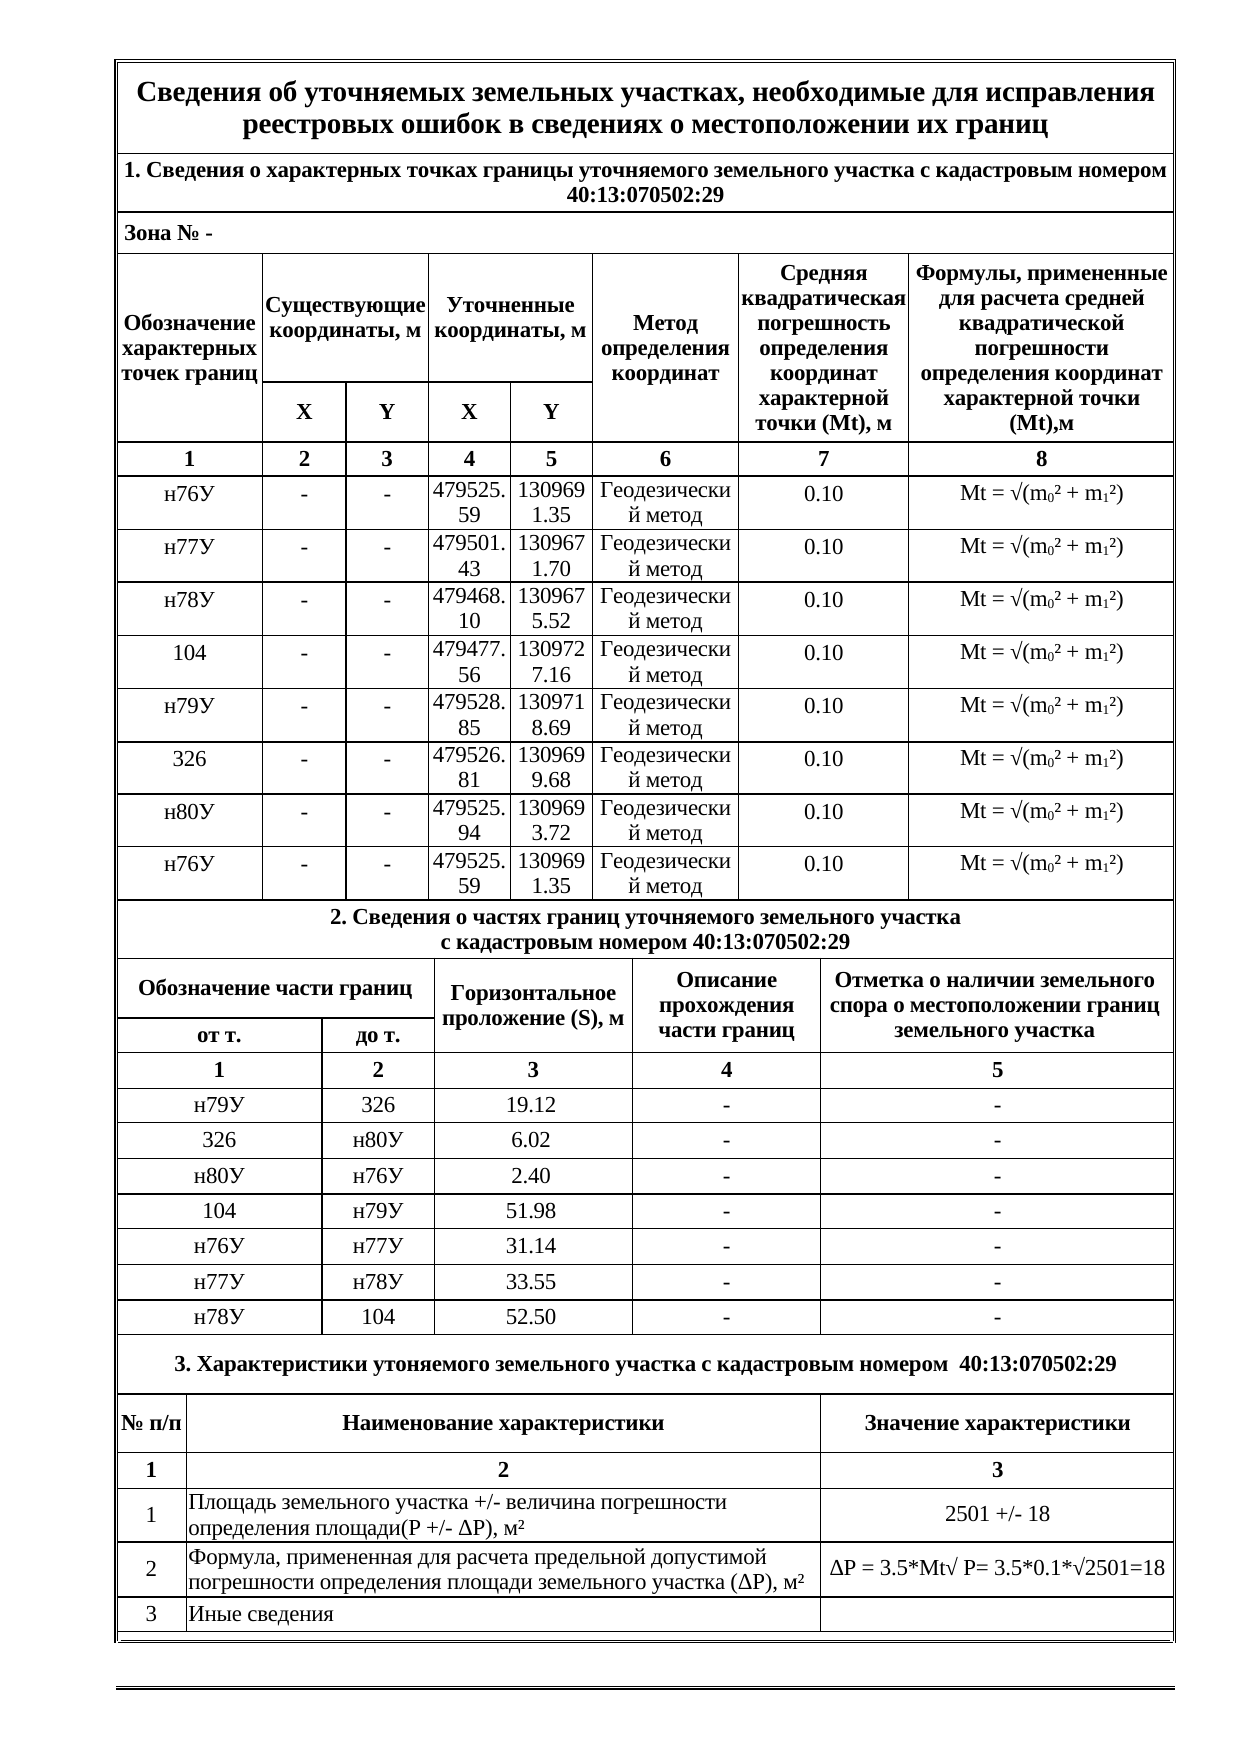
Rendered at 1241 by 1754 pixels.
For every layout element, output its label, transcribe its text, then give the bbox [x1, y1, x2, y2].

table_cell 2 [263, 443, 345, 475]
table_cell н80У [323, 1123, 434, 1157]
table_cell Mt = √(m0² + m1²) [909, 583, 1173, 617]
table_cell [628, 1123, 632, 1157]
table_cell 479528.85 [429, 689, 510, 741]
table_cell 0.10 [739, 689, 908, 723]
table_cell [628, 1229, 632, 1263]
table_cell - [263, 530, 345, 563]
table_cell [628, 1265, 632, 1299]
table_cell [347, 617, 428, 635]
table_cell 479477.56 [429, 636, 510, 687]
table_cell 1309718.69 [511, 689, 592, 741]
table_cell - [347, 636, 428, 669]
table_cell [909, 881, 1173, 899]
table_cell - [821, 1195, 1173, 1228]
table_cell - [347, 477, 428, 511]
table_cell [263, 775, 345, 793]
table_cell 3 [118, 1598, 186, 1631]
table_cell н78У [118, 1301, 321, 1334]
table_cell 479468.10 [429, 583, 510, 635]
table_cell 3 [821, 1453, 1173, 1487]
table_cell X [429, 383, 510, 441]
table_cell 326 [323, 1089, 434, 1122]
table_cell н77У [118, 1265, 321, 1299]
table_cell [118, 723, 262, 741]
table_cell 1 [118, 443, 262, 475]
table_cell 3. Характеристики утоняемого земельного участка с кадастровым номером 40:13:070502:29 [118, 1335, 1173, 1393]
table_cell - [633, 1123, 820, 1157]
table_cell 0.10 [739, 743, 908, 775]
table_cell н77У [118, 530, 262, 563]
table_cell [263, 881, 345, 899]
table_cell н76У [118, 847, 262, 881]
table_cell - [633, 1195, 820, 1228]
table_cell 3 [347, 443, 428, 475]
table_cell [909, 670, 1173, 687]
table_cell до т. [323, 1019, 434, 1052]
table_cell Наименование характеристики [187, 1395, 820, 1452]
table_cell [118, 213, 122, 253]
table_cell [739, 670, 908, 687]
table_cell Mt = √(m0² + m1²) [909, 636, 1173, 669]
table_cell 33.55 [435, 1265, 628, 1299]
table_cell Значение характеристики [821, 1395, 1173, 1452]
table_cell 0.10 [739, 636, 908, 669]
table_cell Существующие координаты, м [263, 254, 428, 381]
table_cell - [821, 1123, 1173, 1157]
table_cell [739, 511, 908, 529]
table_cell [628, 1089, 632, 1122]
table_cell н79У [118, 689, 262, 723]
table_cell - [633, 1089, 820, 1122]
table_cell Y [347, 383, 428, 441]
table_cell Уточненные координаты, м [429, 254, 592, 381]
table_cell [118, 670, 262, 687]
table_cell - [821, 1301, 1173, 1334]
table_cell 2 [187, 1453, 820, 1487]
table_cell н76У [323, 1159, 434, 1193]
table_cell 2 [118, 1543, 186, 1596]
table_cell - [821, 1229, 1173, 1263]
table_cell - [821, 1089, 1173, 1122]
table_cell [347, 670, 428, 687]
table_cell 1 [118, 1453, 186, 1487]
table_cell н79У [118, 1089, 321, 1122]
table_cell [739, 881, 908, 899]
table_cell [263, 723, 345, 741]
table_cell 19.12 [435, 1089, 628, 1122]
table_cell [628, 1195, 632, 1228]
table_cell [263, 564, 345, 581]
table_cell [347, 511, 428, 529]
table_cell - [263, 477, 345, 511]
table_cell [263, 511, 345, 529]
table_cell 3 [435, 1053, 632, 1087]
table_cell 2 [323, 1053, 434, 1087]
table_cell [909, 723, 1173, 741]
table_cell Mt = √(m0² + m1²) [909, 847, 1173, 881]
table_cell Обозначение характерных точек границ [118, 254, 262, 441]
table_cell - [821, 1159, 1173, 1193]
table_cell 1309671.70 [511, 530, 592, 581]
table_cell от т. [118, 1019, 321, 1052]
table_cell [909, 829, 1173, 846]
table_cell 2501 +/- 18 [821, 1489, 1173, 1541]
table_cell н78У [323, 1265, 434, 1299]
table_cell Площадь земельного участка +/- величина погрешности определения площади(Р +/- ΔР), м² [187, 1489, 820, 1541]
table_cell 1309727.16 [511, 636, 592, 687]
table_cell Mt = √(m0² + m1²) [909, 689, 1173, 723]
table_cell 1309693.72 [511, 795, 592, 846]
table_cell 6.02 [435, 1123, 628, 1157]
table_cell 5 [821, 1053, 1173, 1087]
table_cell Геодезический метод [593, 743, 738, 793]
table_cell - [347, 743, 428, 775]
table_cell 0.10 [739, 847, 908, 881]
table_cell [1169, 959, 1173, 1017]
table_cell [263, 829, 345, 846]
table_cell 6 [593, 443, 738, 475]
table_cell [909, 775, 1173, 793]
table_cell - [347, 583, 428, 617]
table_cell Геодезический метод [593, 636, 738, 687]
table_cell 4 [633, 1053, 820, 1087]
table_cell Mt = √(m0² + m1²) [909, 743, 1173, 775]
table_cell [1169, 1017, 1173, 1052]
table_cell [739, 617, 908, 635]
table_cell 5 [511, 443, 592, 475]
table_cell Mt = √(m0² + m1²) [909, 477, 1173, 511]
table_cell [909, 617, 1173, 635]
table_cell Геодезический метод [593, 847, 738, 899]
table_cell Отметка о наличии земельного спора о местоположении границ земельного участка [821, 959, 1168, 1052]
table_cell - [263, 795, 345, 829]
table_cell 1 [118, 1489, 186, 1541]
table_cell - [347, 795, 428, 829]
table_cell - [821, 1265, 1173, 1299]
table_cell н77У [323, 1229, 434, 1263]
table_cell 326 [118, 743, 262, 775]
table_cell н79У [323, 1195, 434, 1228]
table_cell - [263, 636, 345, 669]
table_cell 0.10 [739, 477, 908, 511]
table_cell 52.50 [435, 1301, 628, 1334]
table_cell [118, 511, 262, 529]
table_cell [263, 670, 345, 687]
table_cell [118, 829, 262, 846]
table_cell [909, 564, 1173, 581]
table_cell Зона № - [122, 213, 1173, 253]
table_cell 1 [118, 1053, 321, 1087]
table_cell [118, 775, 262, 793]
table_cell 479526.81 [429, 743, 510, 793]
table_cell - [347, 530, 428, 563]
table_cell 104 [323, 1301, 434, 1334]
table_cell Сведения об уточняемых земельных участках, необходимые для исправления реестровых ошибок в сведениях о местоположении их границ [118, 63, 1173, 153]
table_cell - [633, 1301, 820, 1334]
table_cell 4 [429, 443, 510, 475]
table_cell [739, 723, 908, 741]
table_cell [118, 881, 262, 899]
table_cell ∆Р = 3.5*Mt√ P= 3.5*0.1*√2501=18 [821, 1543, 1173, 1596]
table_cell № п/п [118, 1395, 186, 1452]
table_cell Формулы, примененные для расчета cредней квадратической погрешности определения координат характерной точки (Mt),м [909, 254, 1173, 441]
table_cell - [263, 847, 345, 881]
table_cell 1. Сведения о характерных точках границы уточняемого земельного участка с кадастровым номером 40:13:070502:29 [118, 154, 1173, 211]
table_cell - [633, 1159, 820, 1193]
table_cell н80У [118, 795, 262, 829]
table_cell 0.10 [739, 530, 908, 563]
table_cell [118, 564, 262, 581]
table_cell 2.40 [435, 1159, 628, 1193]
table_cell 2. Сведения о частях границ уточняемого земельного участка с кадастровым номером 40:13:070502:29 [118, 901, 1173, 957]
table_cell - [347, 689, 428, 723]
table_cell Геодезический метод [593, 583, 738, 635]
table_cell Иные сведения [187, 1598, 820, 1631]
table_cell Формула, примененная для расчета предельной допустимой погрешности определения площади земельного участка (ΔР), м² [187, 1543, 820, 1596]
table_cell [116, 1640, 1174, 1686]
table_cell Геодезический метод [593, 530, 738, 581]
table_cell [347, 564, 428, 581]
table_cell - [263, 583, 345, 617]
table_cell [263, 617, 345, 635]
table_cell [347, 775, 428, 793]
table_cell 479525.59 [429, 847, 510, 899]
table_cell Средняя квадратическая погрешность определения координат характерной точки (Mt), м [739, 254, 908, 441]
table_cell - [263, 689, 345, 723]
table_cell н78У [118, 583, 262, 617]
table_cell 479525.94 [429, 795, 510, 846]
table_cell 1309699.68 [511, 743, 592, 793]
table_cell Метод определения координат [593, 254, 738, 441]
table_cell Mt = √(m0² + m1²) [909, 795, 1173, 829]
table_cell Геодезический метод [593, 689, 738, 741]
table_cell 1309675.52 [511, 583, 592, 635]
table_cell [118, 1632, 1173, 1639]
table_cell [821, 1598, 1173, 1631]
table_cell - [347, 847, 428, 881]
table_cell [347, 881, 428, 899]
table_cell - [633, 1265, 820, 1299]
table_cell 104 [118, 636, 262, 669]
table_cell 104 [118, 1195, 321, 1228]
table_cell Геодезический метод [593, 477, 738, 529]
table_cell 51.98 [435, 1195, 628, 1228]
table_cell [909, 511, 1173, 529]
table_cell 8 [909, 443, 1173, 475]
table_cell н76У [118, 477, 262, 511]
table_cell [628, 1159, 632, 1193]
table_cell Геодезический метод [593, 795, 738, 846]
table_cell 326 [118, 1123, 321, 1157]
table_cell Mt = √(m0² + m1²) [909, 530, 1173, 563]
table_cell - [263, 743, 345, 775]
table_cell Y [511, 383, 592, 441]
table_cell 0.10 [739, 795, 908, 829]
table_cell [739, 775, 908, 793]
table_cell 1309691.35 [511, 477, 592, 529]
table_cell 1309691.35 [511, 847, 592, 899]
table_cell 7 [739, 443, 908, 475]
table_cell Описание прохождения части границ [633, 959, 820, 1052]
table_cell [739, 829, 908, 846]
table_cell X [263, 383, 345, 441]
table_cell н76У [118, 1229, 321, 1263]
table_cell 31.14 [435, 1229, 628, 1263]
table_cell Горизонтальное проложение (S), м [435, 959, 632, 1052]
table_cell 479525.59 [429, 477, 510, 529]
table_cell [628, 1301, 632, 1334]
table_cell н80У [118, 1159, 321, 1193]
table_cell Обозначение части границ [118, 959, 434, 1017]
table_cell [347, 723, 428, 741]
table_cell [739, 564, 908, 581]
table_cell [118, 617, 262, 635]
table_cell [347, 829, 428, 846]
table_cell 479501.43 [429, 530, 510, 581]
table_cell 0.10 [739, 583, 908, 617]
table_cell - [633, 1229, 820, 1263]
